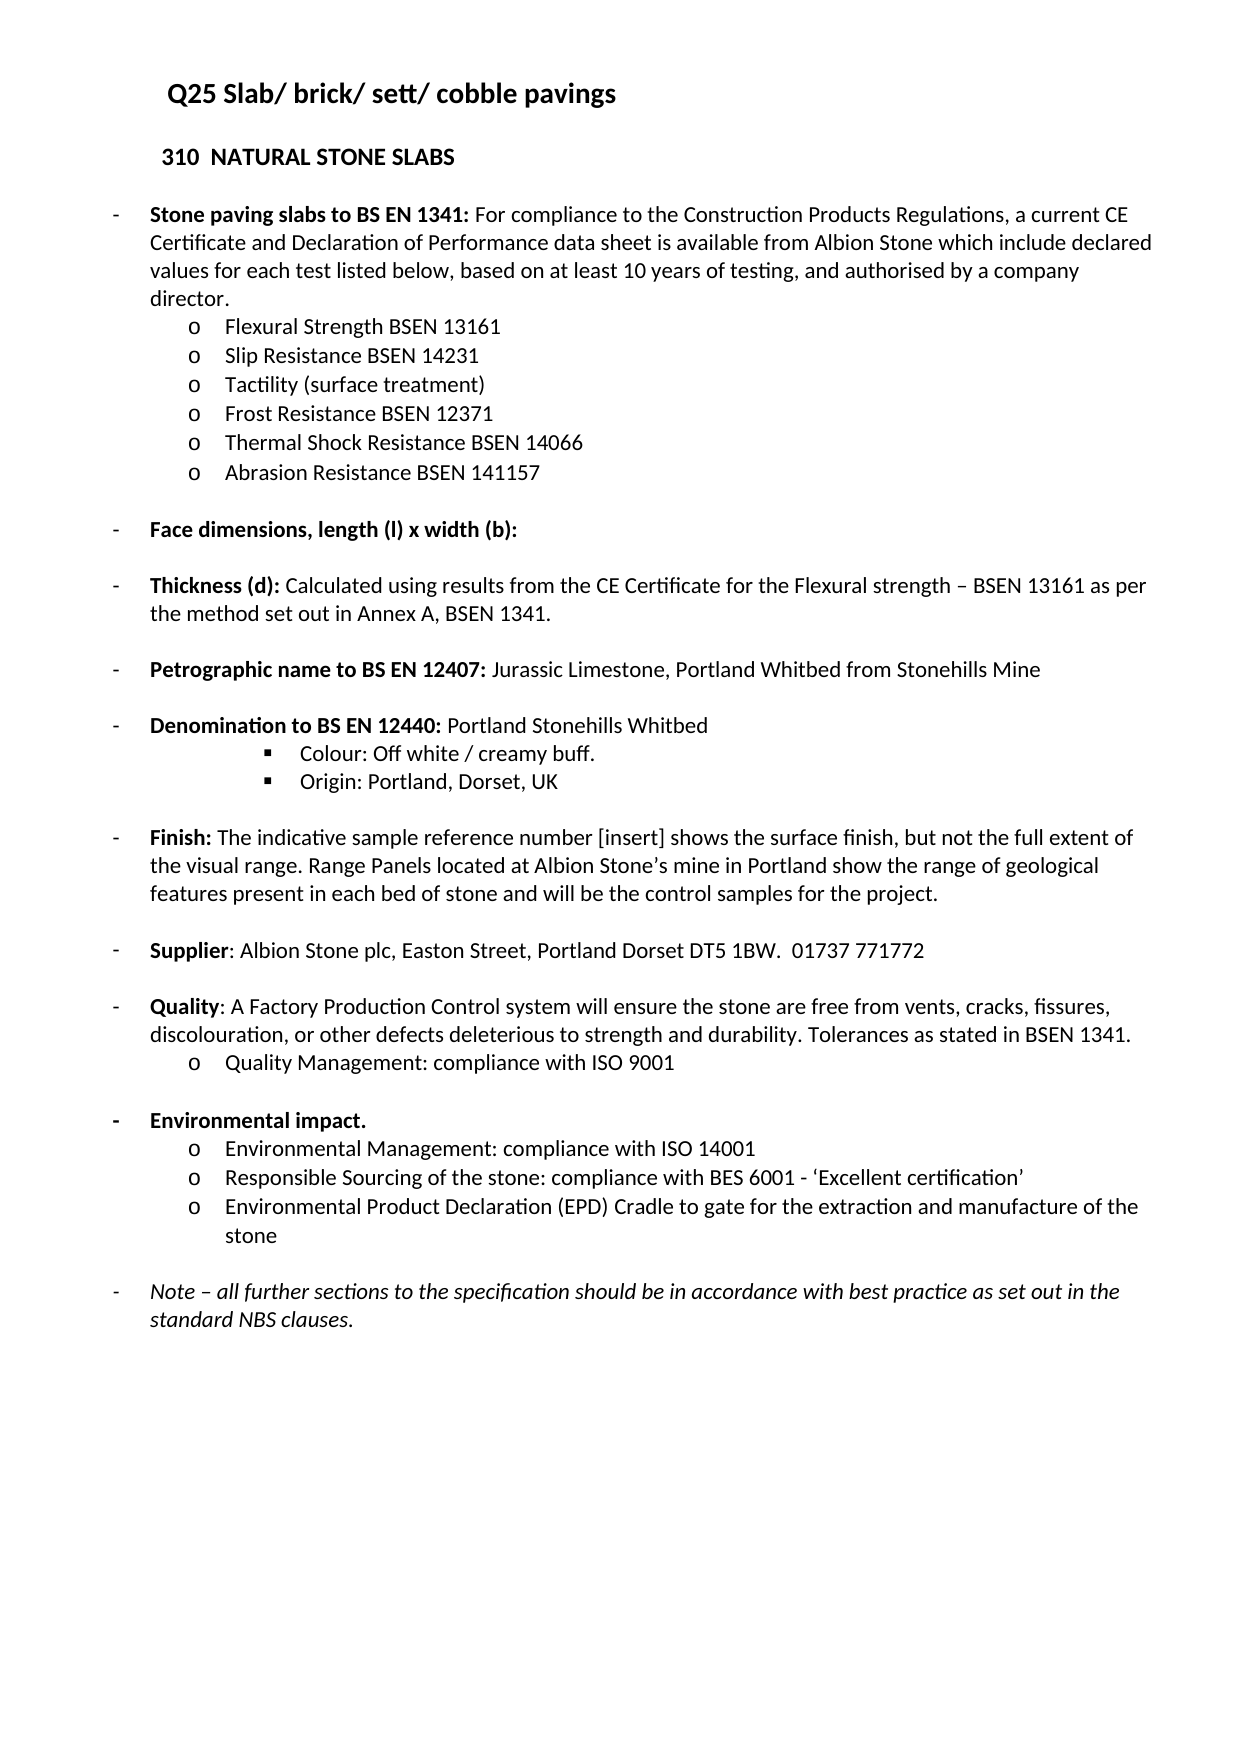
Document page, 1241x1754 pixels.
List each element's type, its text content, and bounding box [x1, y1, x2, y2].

list Note – all further sections to the specification should be in accordance with best practice as set out in the standard NBS clauses. [112, 1277, 1165, 1333]
list Supplier: Albion Stone plc, Easton Street, Portland Dorset DT5 1BW. 01737 771772 [112, 935, 1165, 964]
list Stone paving slabs to BS EN 1341: For compliance to the Construction Products Regulations, a current CE Certificate and Declaration of Performance data sheet is available from Albion Stone which include declared values for each test listed below, based on at least 10 years of testing, and authorised by a company director. [112, 200, 1165, 312]
list Tactility (surface treatment) [187, 370, 1165, 399]
list Colour: Off white / creamy buff. [262, 739, 1165, 767]
text Q25 Slab/ brick/ sett/ cobble pavings [75, 75, 1167, 111]
list Frost Resistance BSEN 12371 [187, 399, 1165, 428]
list Quality: A Factory Production Control system will ensure the stone are free from vents, cracks, fissures, discolouration, or other defects deleterious to strength and durability. Tolerances as stated in BSEN 1341. [112, 992, 1165, 1048]
list Quality Management: compliance with ISO 9001 [187, 1048, 1165, 1078]
list Environmental Product Declaration (EPD) Cradle to gate for the extraction and manufacture of the stone [187, 1192, 1165, 1249]
list Thermal Shock Resistance BSEN 14066 [187, 428, 1165, 458]
list Petrographic name to BS EN 12407: Jurassic Limestone, Portland Whitbed from Stonehills Mine [112, 655, 1165, 683]
list Denomination to BS EN 12440: Portland Stonehills Whitbed [112, 711, 1165, 739]
list Environmental Management: compliance with ISO 14001 [187, 1134, 1165, 1163]
list Environmental impact. [112, 1106, 1165, 1134]
list Thickness (d): Calculated using results from the CE Certificate for the Flexural strength – BSEN 13161 as per the method set out in Annex A, BSEN 1341. [112, 571, 1165, 627]
list Finish: The indicative sample reference number [insert] shows the surface finish, but not the full extent of the visual range. Range Panels located at Albion Stone’s mine in Portland show the range of geological features present in each bed of stone and will be the control samples for the project. [112, 823, 1165, 907]
list Face dimensions, length (l) x width (b): NBS0091_1BS.gif [112, 515, 1165, 543]
list Origin: Portland, Dorset, UK [262, 767, 1165, 795]
list Slip Resistance BSEN 14231 [187, 341, 1165, 370]
text 310 NATURAL STONE SLABS [75, 141, 1165, 172]
list Responsible Sourcing of the stone: compliance with BES 6001 - ‘Excellent certification’ [187, 1163, 1165, 1192]
list Flexural Strength BSEN 13161 [187, 312, 1165, 341]
list Abrasion Resistance BSEN 141157 [187, 458, 1165, 487]
